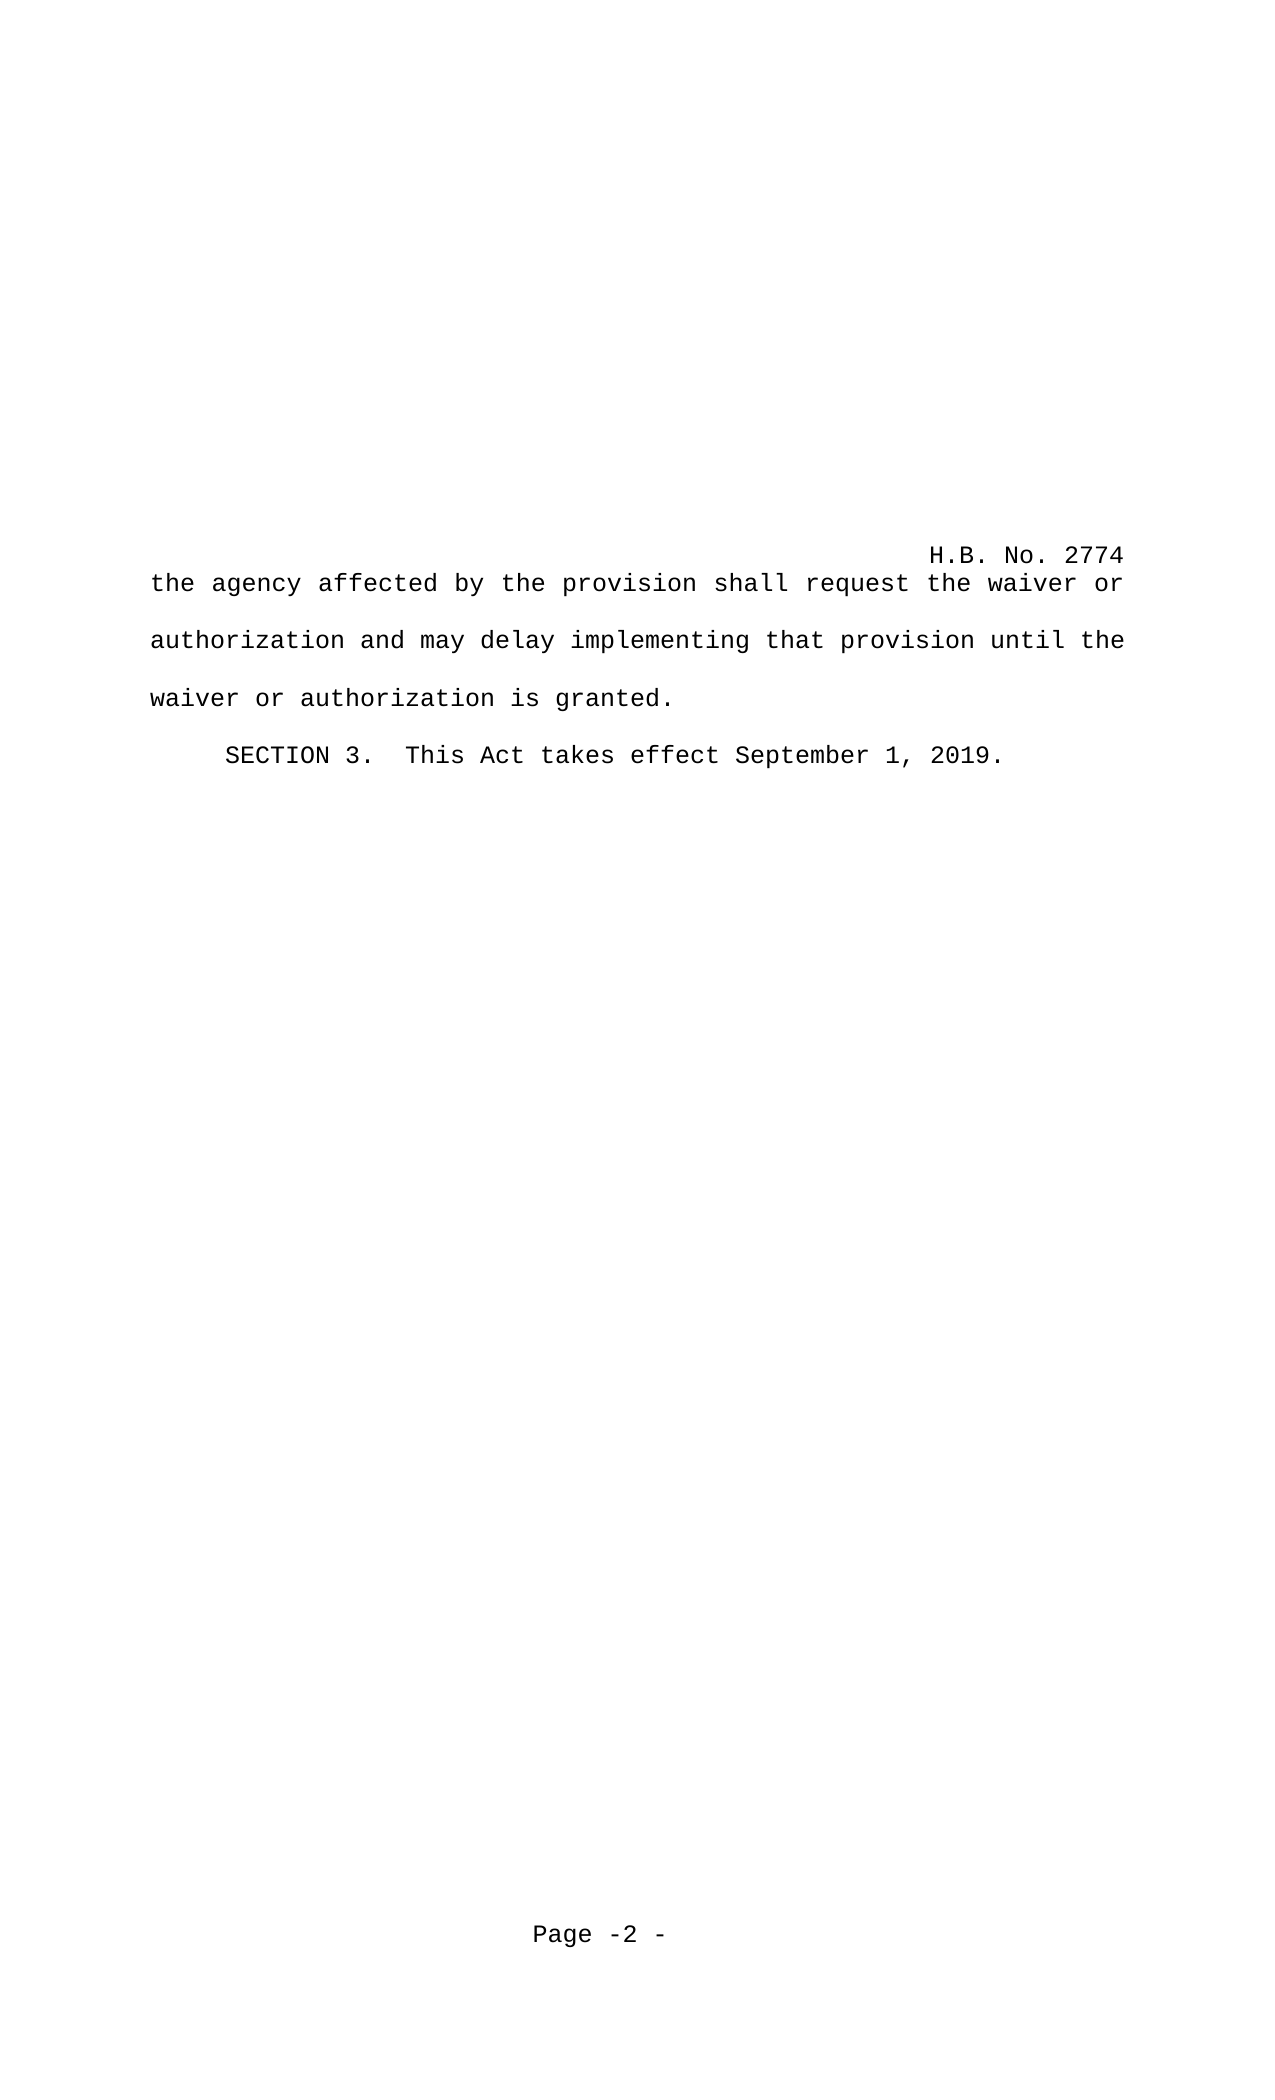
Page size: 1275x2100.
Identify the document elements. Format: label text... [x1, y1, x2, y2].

text SECTION 3. This Act takes effect September 1, 2019. [150, 742, 1125, 771]
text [150, 571, 1125, 713]
